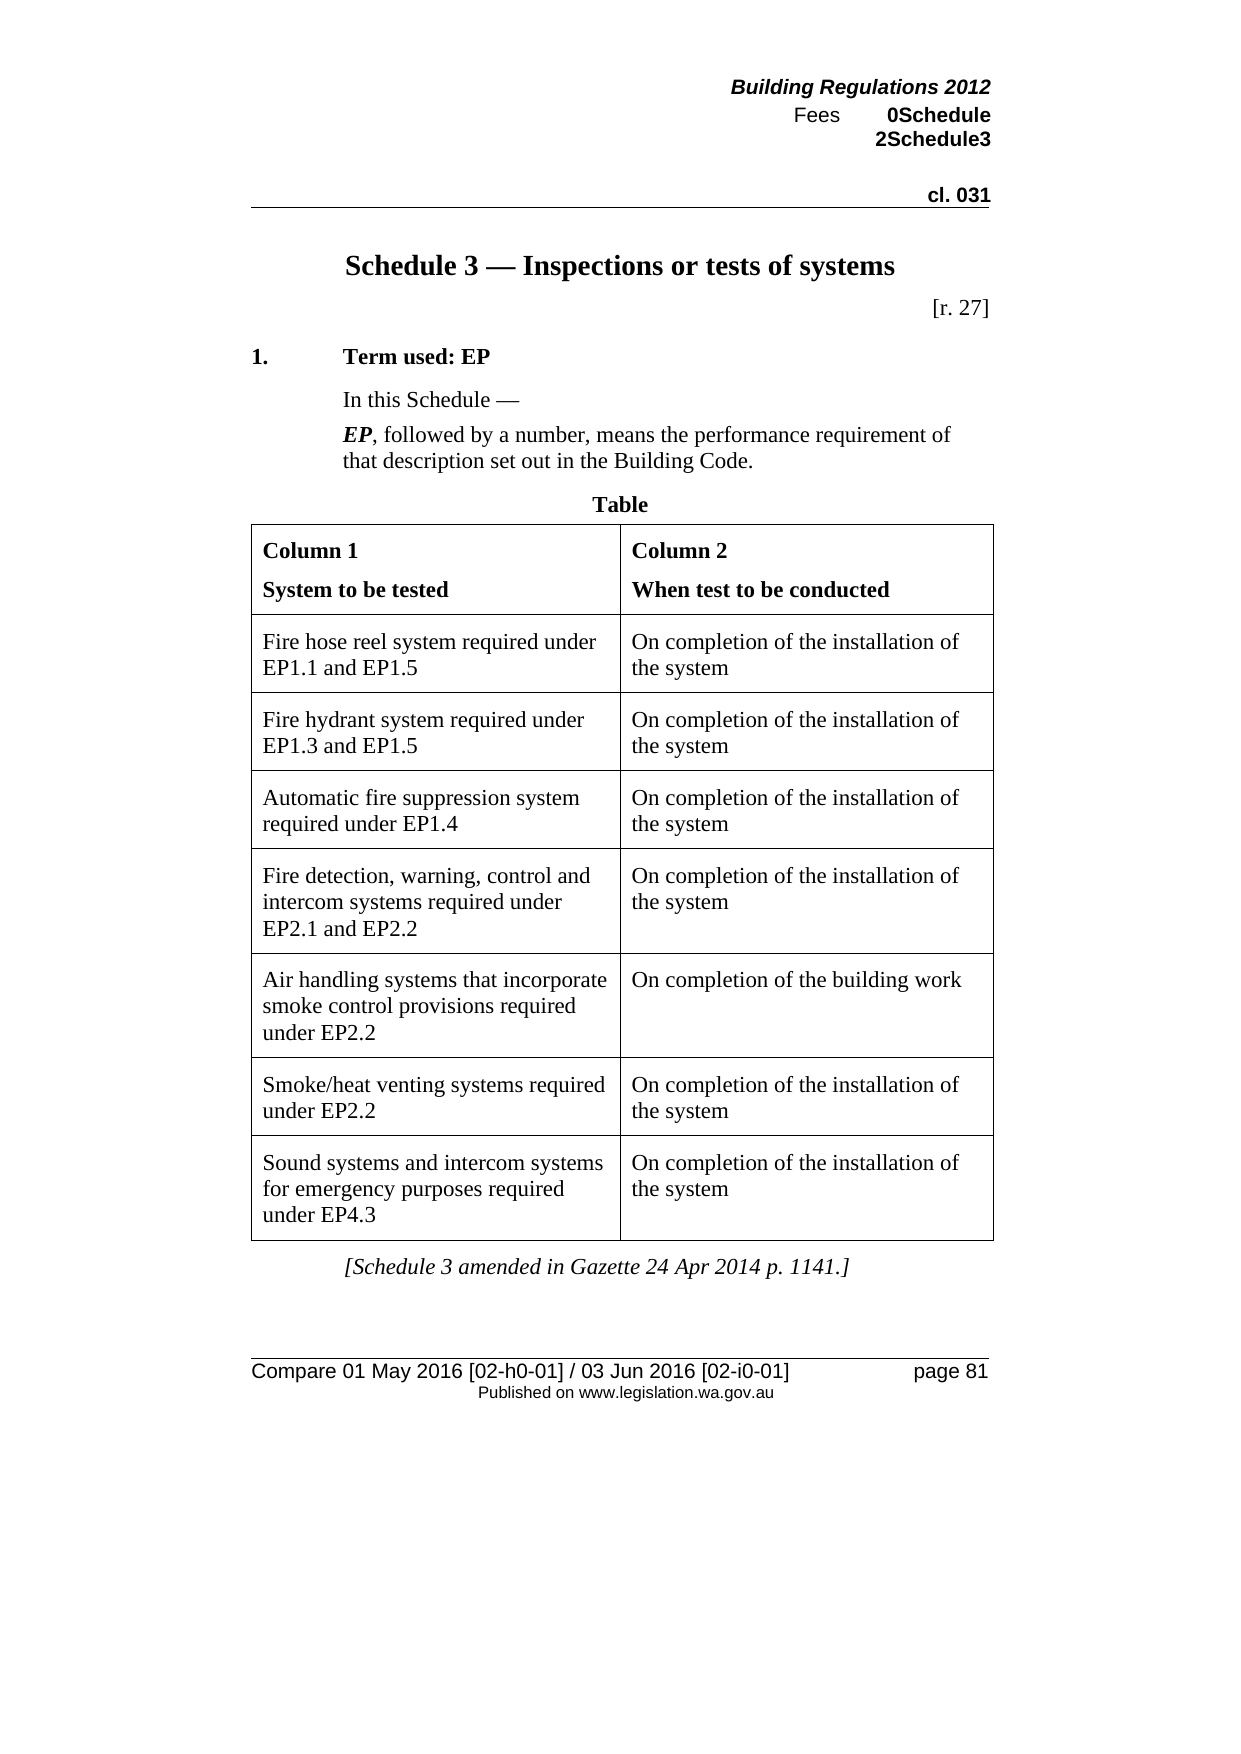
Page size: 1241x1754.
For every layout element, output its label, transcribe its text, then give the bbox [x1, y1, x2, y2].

subtitle 1. Term used: EP [251, 343, 989, 370]
table_cell Smoke/heat venting systems required under EP2.2 [252, 1058, 620, 1135]
table_cell On completion of the installation of the system [621, 771, 993, 848]
text [Schedule 3 amended in Gazette 24 Apr 2014 p. 1141.] [251, 1253, 989, 1279]
table_cell Air handling systems that incorporate smoke control provisions required under EP2.2 [252, 954, 620, 1057]
table_cell Fire hose reel system required under EP1.1 and EP1.5 [252, 615, 620, 692]
table_cell On completion of the building work [621, 954, 993, 1057]
table_cell On completion of the installation of the system [621, 849, 993, 953]
table_cell Sound systems and intercom systems for emergency purposes required under EP4.3 [252, 1136, 620, 1239]
text In this Schedule — [251, 386, 989, 413]
text EP, followed by a number, means the performance requirement of that description set out in the Building Code. [251, 421, 989, 474]
text [r. 27] [251, 294, 989, 320]
table_cell Automatic fire suppression system required under EP1.4 [252, 771, 620, 848]
subtitle Schedule 3 — Inspections or tests of systems [251, 248, 989, 282]
table_header Column 2 When test to be conducted [621, 525, 993, 614]
subtitle Table [266, 490, 974, 517]
table_cell On completion of the installation of the system [621, 615, 993, 692]
table_cell Fire detection, warning, control and intercom systems required under EP2.1 and EP2.2 [252, 849, 620, 953]
table_header Column 1 System to be tested [252, 525, 620, 614]
table_cell Fire hydrant system required under EP1.3 and EP1.5 [252, 693, 620, 770]
table_cell On completion of the installation of the system [621, 1136, 993, 1239]
table_cell On completion of the installation of the system [621, 1058, 993, 1135]
table_cell On completion of the installation of the system [621, 693, 993, 770]
